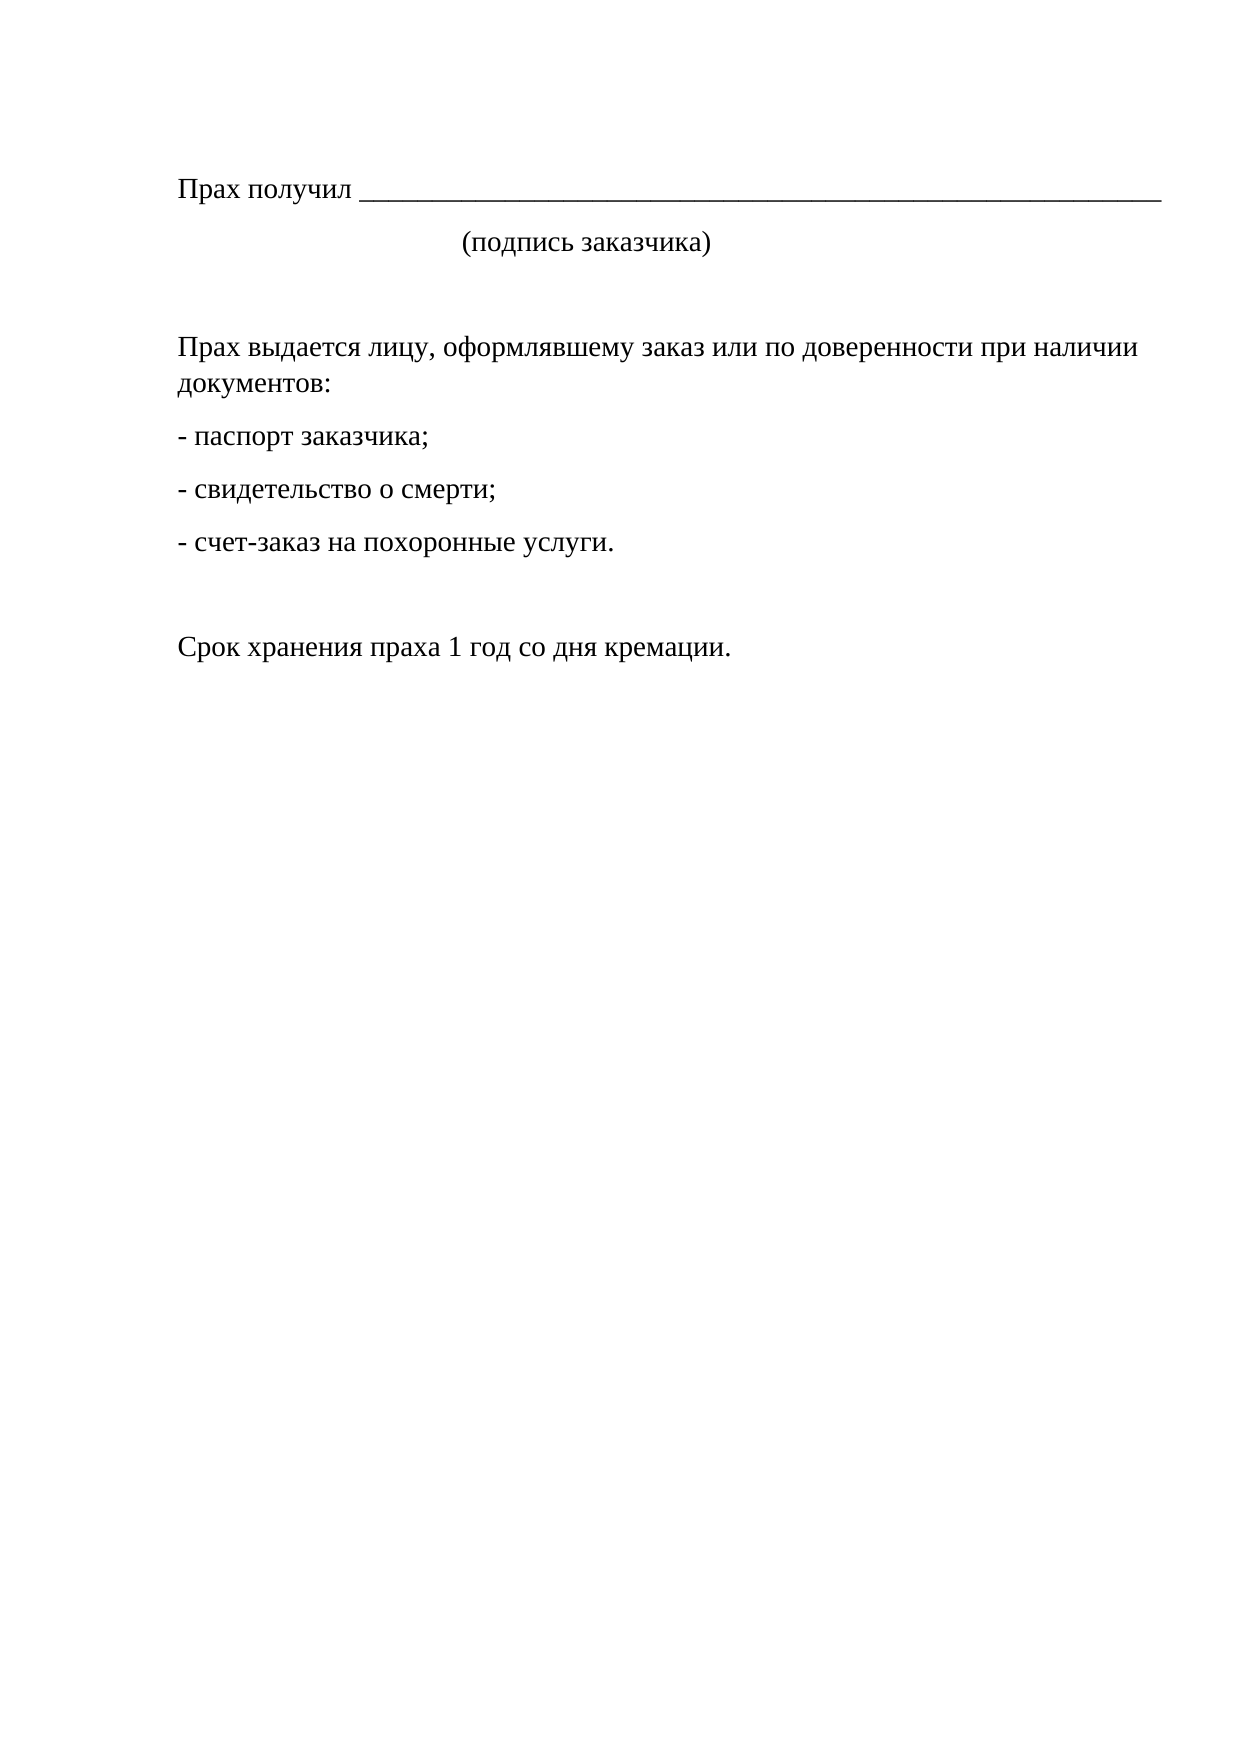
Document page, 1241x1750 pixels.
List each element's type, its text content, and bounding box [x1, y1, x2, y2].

text Прах получил _______________________________________________________ [177, 171, 1181, 204]
text Прах выдается лицу, оформлявшему заказ или по доверенности при наличии документов: [177, 329, 1181, 399]
text (подпись заказчика) [177, 224, 1181, 257]
text Срок хранения праха 1 год со дня кремации. [177, 629, 1181, 663]
text - паспорт заказчика; [177, 418, 1181, 452]
text - свидетельство о смерти; [177, 471, 1181, 505]
text - счет-заказ на похоронные услуги. [177, 524, 1181, 557]
